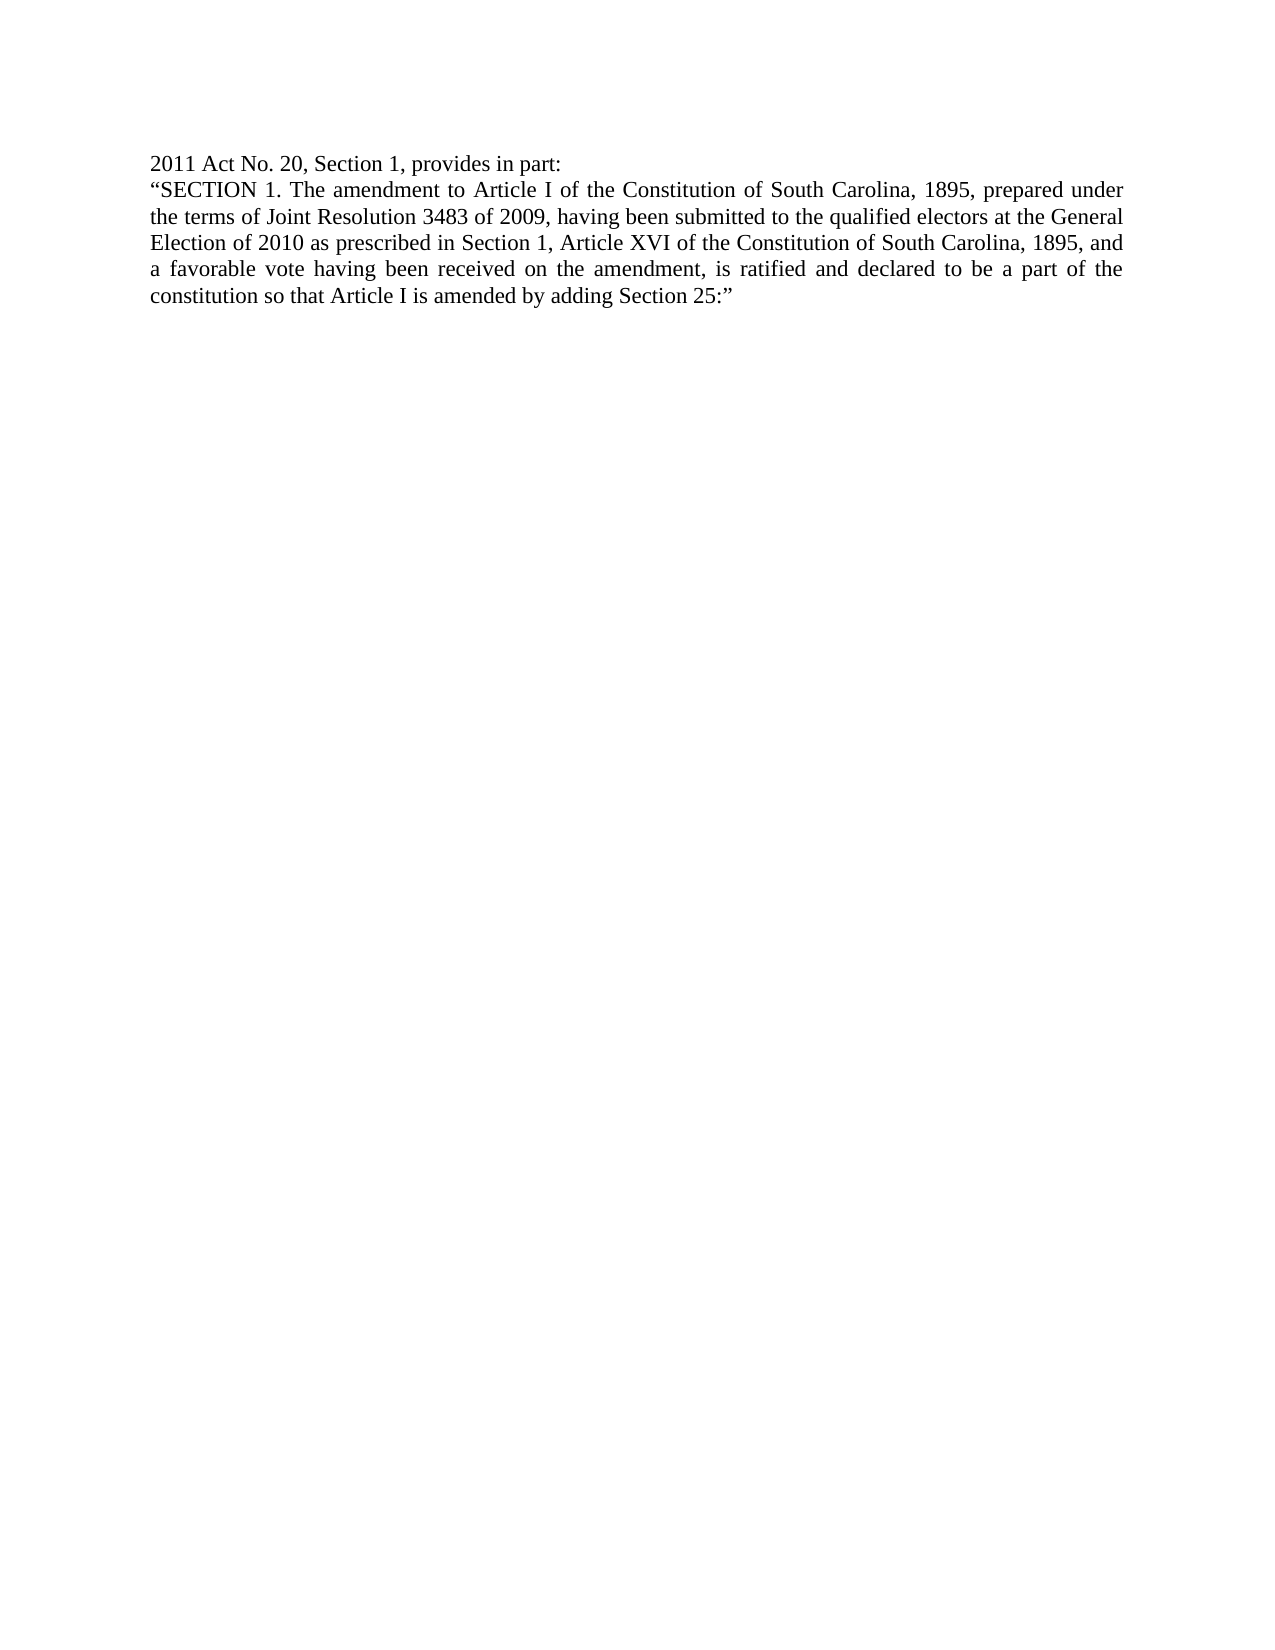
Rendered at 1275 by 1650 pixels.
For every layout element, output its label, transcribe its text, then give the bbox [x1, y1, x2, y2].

text “SECTION 1. The amendment to Article I of the Constitution of South Carolina, 1895, prepared under the terms of Joint Resolution 3483 of 2009, having been submitted to the qualified electors at the General Election of 2010 as prescribed in Section 1, Article XVI of the Constitution of South Carolina, 1895, and a favorable vote having been received on the amendment, is ratified and declared to be a part of the constitution so that Article I is amended by adding Section 25:” [150, 176, 1125, 308]
text 2011 Act No. 20, Section 1, provides in part: [150, 150, 1125, 176]
